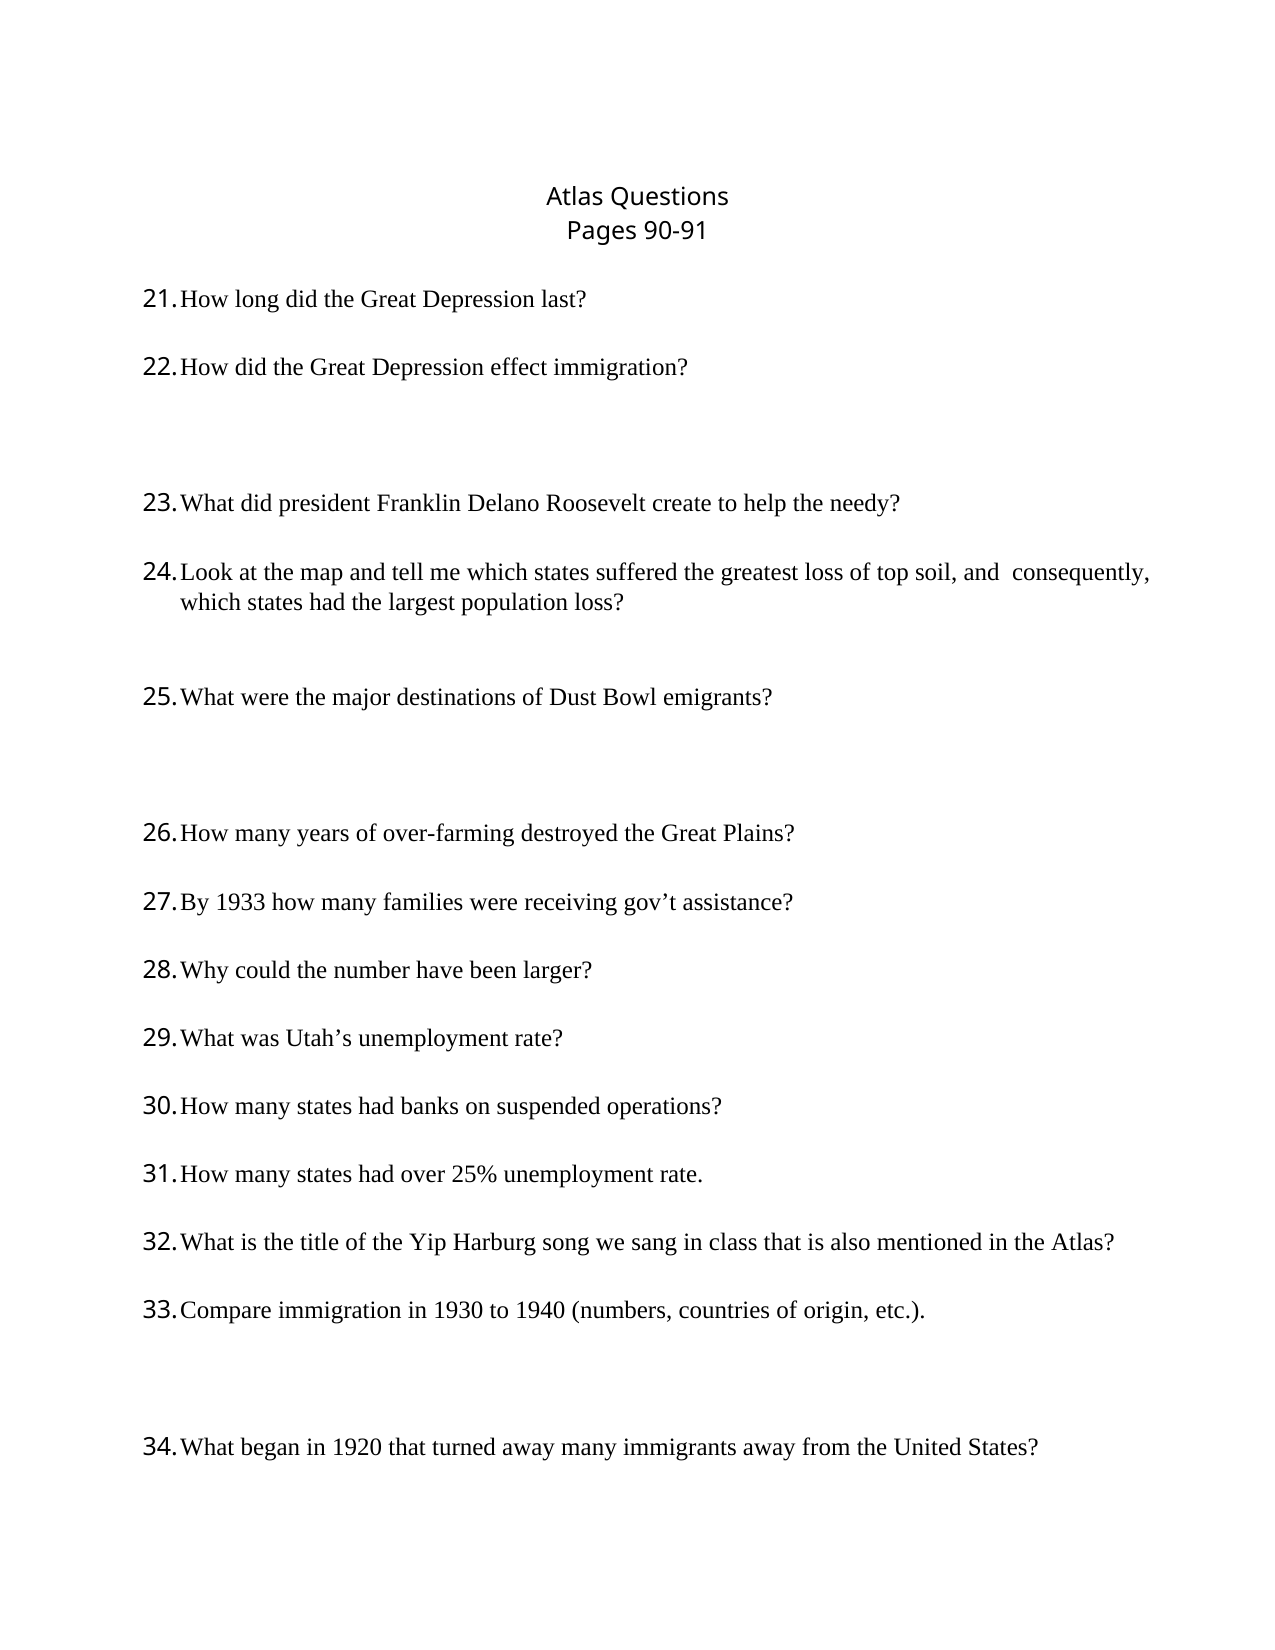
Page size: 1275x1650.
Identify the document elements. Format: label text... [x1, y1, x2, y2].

text Pages 90-91 [105, 212, 1170, 247]
list Look at the map and tell me which states suffered the greatest loss of top soil, and consequently, which states had the largest population loss? [142, 553, 1170, 616]
list What did president Franklin Delano Roosevelt create to help the needy? [142, 485, 1170, 519]
list Why could the number have been larger? [142, 951, 1170, 985]
list What began in 1920 that turned away many immigrants away from the United States? [142, 1428, 1170, 1462]
list Compare immigration in 1930 to 1940 (numbers, countries of origin, etc.). [142, 1292, 1170, 1326]
list By 1933 how many families were receiving gov’t assistance? [142, 883, 1170, 917]
list How long did the Great Depression last? [142, 281, 1170, 315]
list How did the Great Depression effect immigration? [142, 349, 1170, 383]
list How many years of over-farming destroyed the Great Plains? [142, 815, 1170, 849]
text Atlas Questions [105, 178, 1170, 212]
list How many states had over 25% unemployment rate. [142, 1156, 1170, 1190]
list What was Utah’s unemployment rate? [142, 1019, 1170, 1053]
list How many states had banks on suspended operations? [142, 1087, 1170, 1122]
list What is the title of the Yip Harburg song we sang in class that is also mentioned in the Atlas? [142, 1224, 1170, 1258]
list What were the major destinations of Dust Bowl emigrants? [142, 679, 1170, 713]
